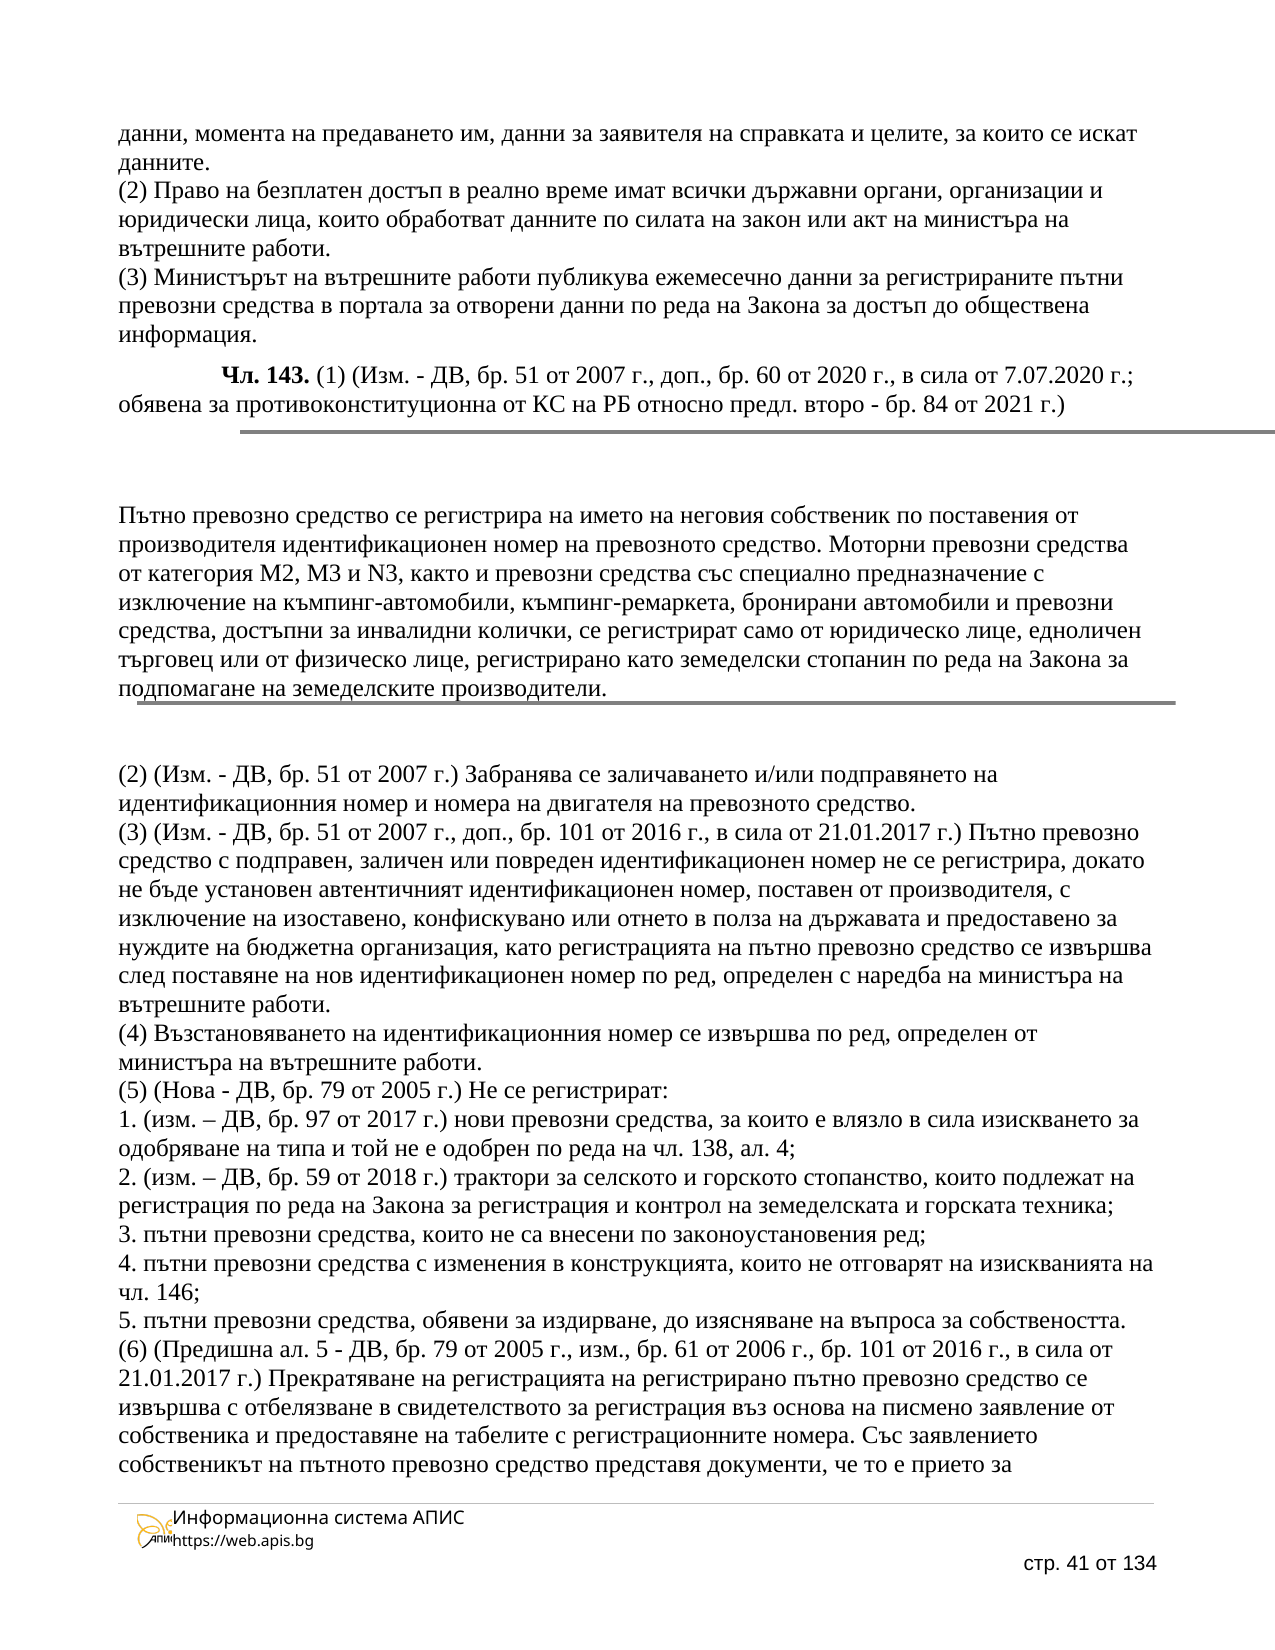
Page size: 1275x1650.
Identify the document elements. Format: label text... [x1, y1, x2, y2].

picture [137, 701, 1176, 705]
text (4) Възстановяването на идентификационния номер се извършва по ред, определен от министъра на вътрешните работи. [118, 1018, 1157, 1076]
picture [137, 1514, 173, 1549]
text 4. пътни превозни средства с изменения в конструкцията, които не отговарят на изискванията на чл. 146; [118, 1248, 1157, 1306]
text (5) (Нова - ДВ, бр. 79 от 2005 г.) Не се регистрират: [118, 1076, 1157, 1104]
text Пътно превозно средство се регистрира на името на неговия собственик по поставения от производителя идентификационен номер на превозното средство. Моторни превозни средства от категория М2, М3 и N3, както и превозни средства със специално предназначение с изключение на къмпинг-автомобили, къмпинг-ремаркета, бронирани автомобили и превозни средства, достъпни за инвалидни колички, се регистрират само от юридическо лице, едноличен търговец или от физическо лице, регистрирано като земеделски стопанин по реда на Закона за подпомагане на земеделските производители. [118, 501, 1157, 702]
text 3. пътни превозни средства, които не са внесени по законоустановения ред; [118, 1219, 1157, 1248]
text 2. (изм. – ДВ, бр. 59 от 2018 г.) трактори за селското и горското стопанство, които подлежат на регистрация по реда на Закона за регистрация и контрол на земеделската и горската техника; [118, 1162, 1157, 1219]
text 5. пътни превозни средства, обявени за издирване, до изясняване на въпроса за собствеността. [118, 1306, 1157, 1334]
text 1. (изм. – ДВ, бр. 97 от 2017 г.) нови превозни средства, за които е влязло в сила изискването за одобряване на типа и той не е одобрен по реда на чл. 138, ал. 4; [118, 1104, 1157, 1162]
text (2) (Изм. - ДВ, бр. 51 от 2007 г.) Забранява се заличаването и/или подправянето на идентификационния номер и номера на двигателя на превозното средство. [118, 759, 1157, 817]
text Чл. 143. (1) (Изм. - ДВ, бр. 51 от 2007 г., доп., бр. 60 от 2020 г., в сила от 7.07.2020 г.; обявена за противоконституционна от КС на РБ относно предл. второ - бр. 84 от 2021 г.) [118, 361, 1157, 418]
picture [240, 430, 1275, 434]
text (3) Министърът на вътрешните работи публикува ежемесечно данни за регистрираните пътни превозни средства в портала за отворени данни по реда на Закона за достъп до обществена информация. [118, 262, 1157, 348]
text (2) Право на безплатен достъп в реално време имат всички държавни органи, организации и юридически лица, които обработват данните по силата на закон или акт на министъра на вътрешните работи. [118, 176, 1157, 262]
text (3) (Изм. - ДВ, бр. 51 от 2007 г., доп., бр. 101 от 2016 г., в сила от 21.01.2017 г.) Пътно превозно средство с подправен, заличен или повреден идентификационен номер не се регистрира, докато не бъде установен автентичният идентификационен номер, поставен от производителя, с изключение на изоставено, конфискувано или отнето в полза на държавата и предоставено за нуждите на бюджетна организация, като регистрацията на пътно превозно средство се извършва след поставяне на нов идентификационен номер по ред, определен с наредба на министъра на вътрешните работи. [118, 817, 1157, 1018]
